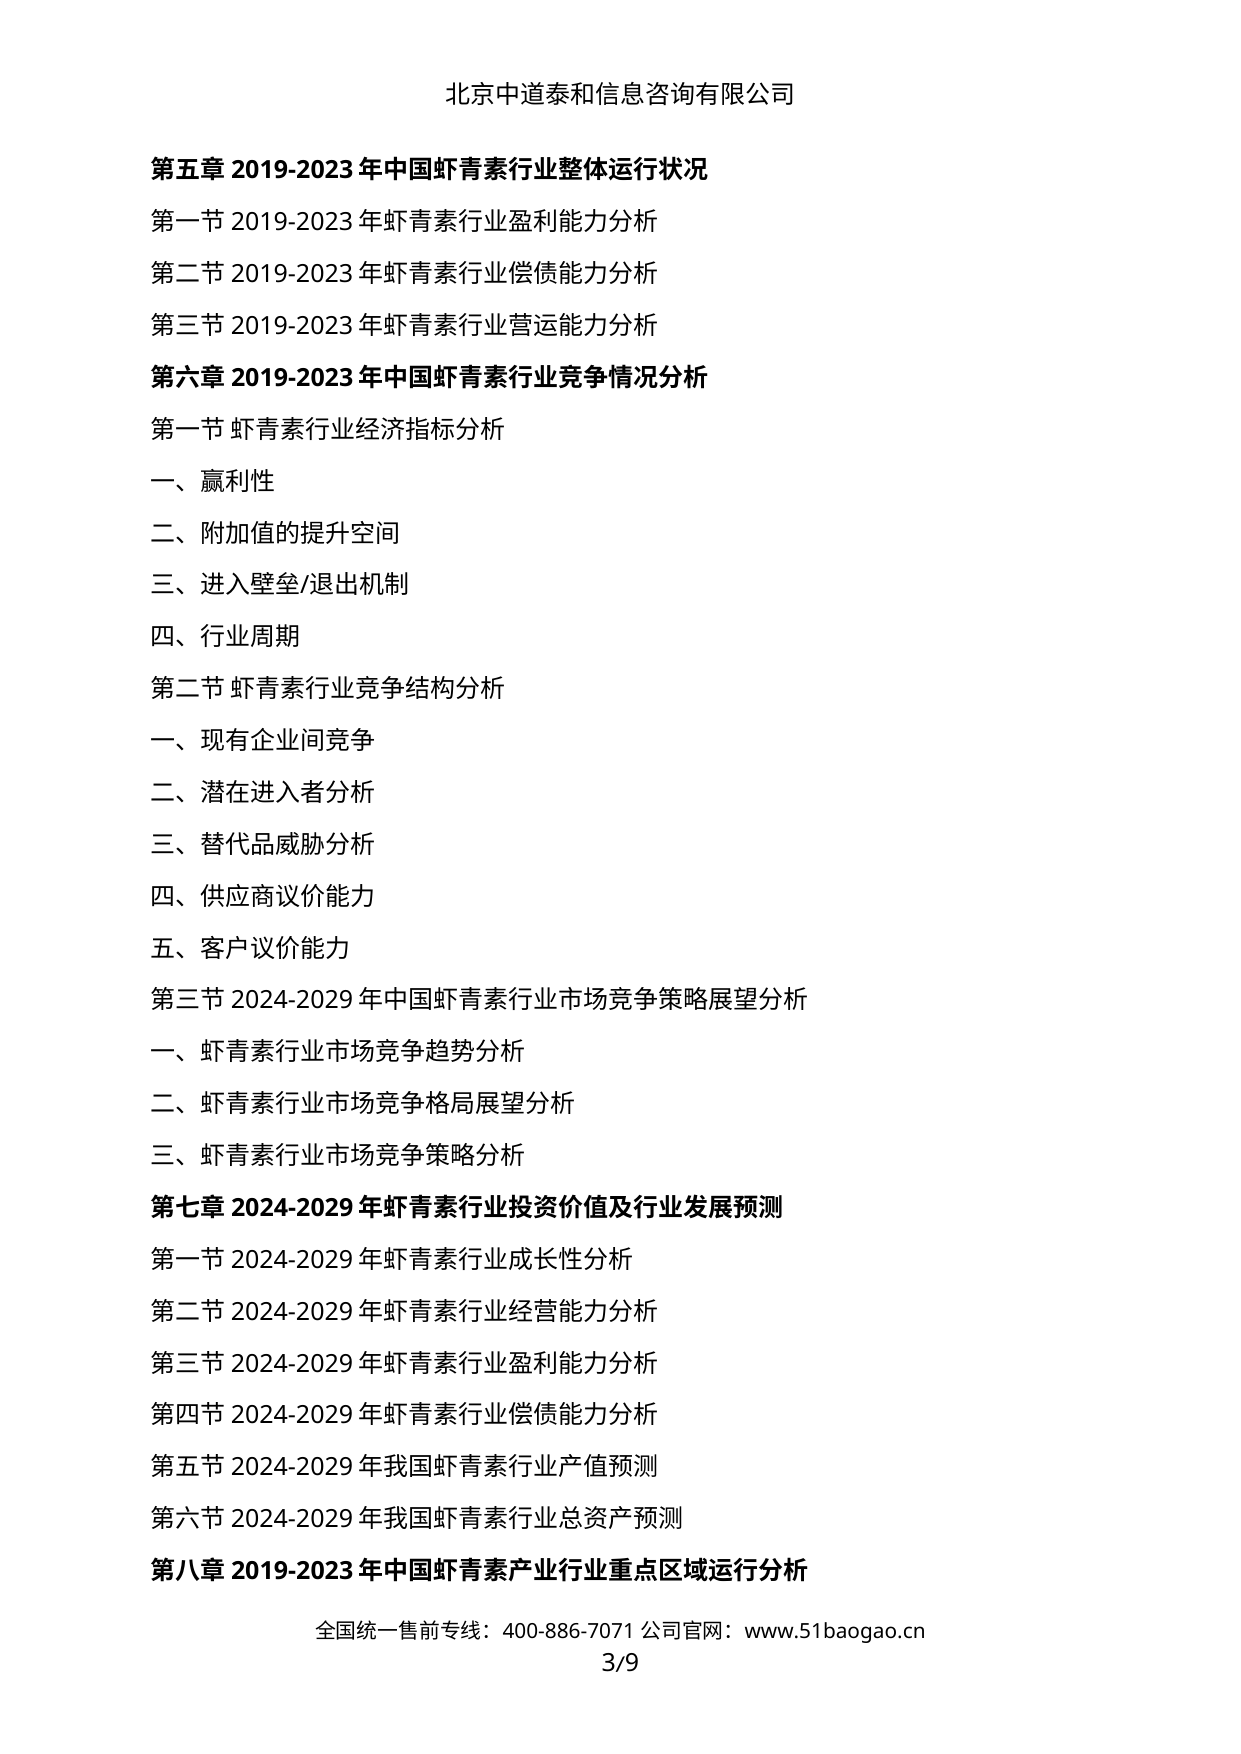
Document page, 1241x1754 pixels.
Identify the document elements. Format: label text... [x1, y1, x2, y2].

text 一、赢利性 [150, 461, 1090, 497]
text 四、行业周期 [150, 617, 1090, 653]
text 一、虾青素行业市场竞争趋势分析 [150, 1032, 1090, 1068]
text 第五章 2019-2023年中国虾青素行业整体运行状况 [150, 150, 1090, 186]
text 二、潜在进入者分析 [150, 772, 1090, 809]
text 三、进入壁垒/退出机制 [150, 565, 1090, 601]
text 第一节 2024-2029年虾青素行业成长性分析 [150, 1239, 1090, 1276]
text 第六章 2019-2023年中国虾青素行业竞争情况分析 [150, 357, 1090, 394]
text 第二节 2024-2029年虾青素行业经营能力分析 [150, 1291, 1090, 1327]
text 第一节 虾青素行业经济指标分析 [150, 409, 1090, 446]
text 四、供应商议价能力 [150, 876, 1090, 912]
text 二、附加值的提升空间 [150, 513, 1090, 549]
text 第八章 2019-2023年中国虾青素产业行业重点区域运行分析 [150, 1551, 1090, 1587]
text 一、现有企业间竞争 [150, 721, 1090, 757]
text 第七章 2024-2029年虾青素行业投资价值及行业发展预测 [150, 1187, 1090, 1224]
text 第三节 2024-2029年虾青素行业盈利能力分析 [150, 1343, 1090, 1379]
text 三、替代品威胁分析 [150, 824, 1090, 861]
text 第三节 2019-2023年虾青素行业营运能力分析 [150, 306, 1090, 342]
text 五、客户议价能力 [150, 928, 1090, 964]
text 第四节 2024-2029年虾青素行业偿债能力分析 [150, 1395, 1090, 1431]
text 第二节 虾青素行业竞争结构分析 [150, 669, 1090, 705]
text 三、虾青素行业市场竞争策略分析 [150, 1136, 1090, 1172]
text 第六节 2024-2029年我国虾青素行业总资产预测 [150, 1499, 1090, 1535]
text 第一节 2019-2023年虾青素行业盈利能力分析 [150, 202, 1090, 238]
text 第五节 2024-2029年我国虾青素行业产值预测 [150, 1447, 1090, 1483]
text 二、虾青素行业市场竞争格局展望分析 [150, 1084, 1090, 1120]
text 第二节 2019-2023年虾青素行业偿债能力分析 [150, 254, 1090, 290]
text 第三节 2024-2029年中国虾青素行业市场竞争策略展望分析 [150, 980, 1090, 1016]
